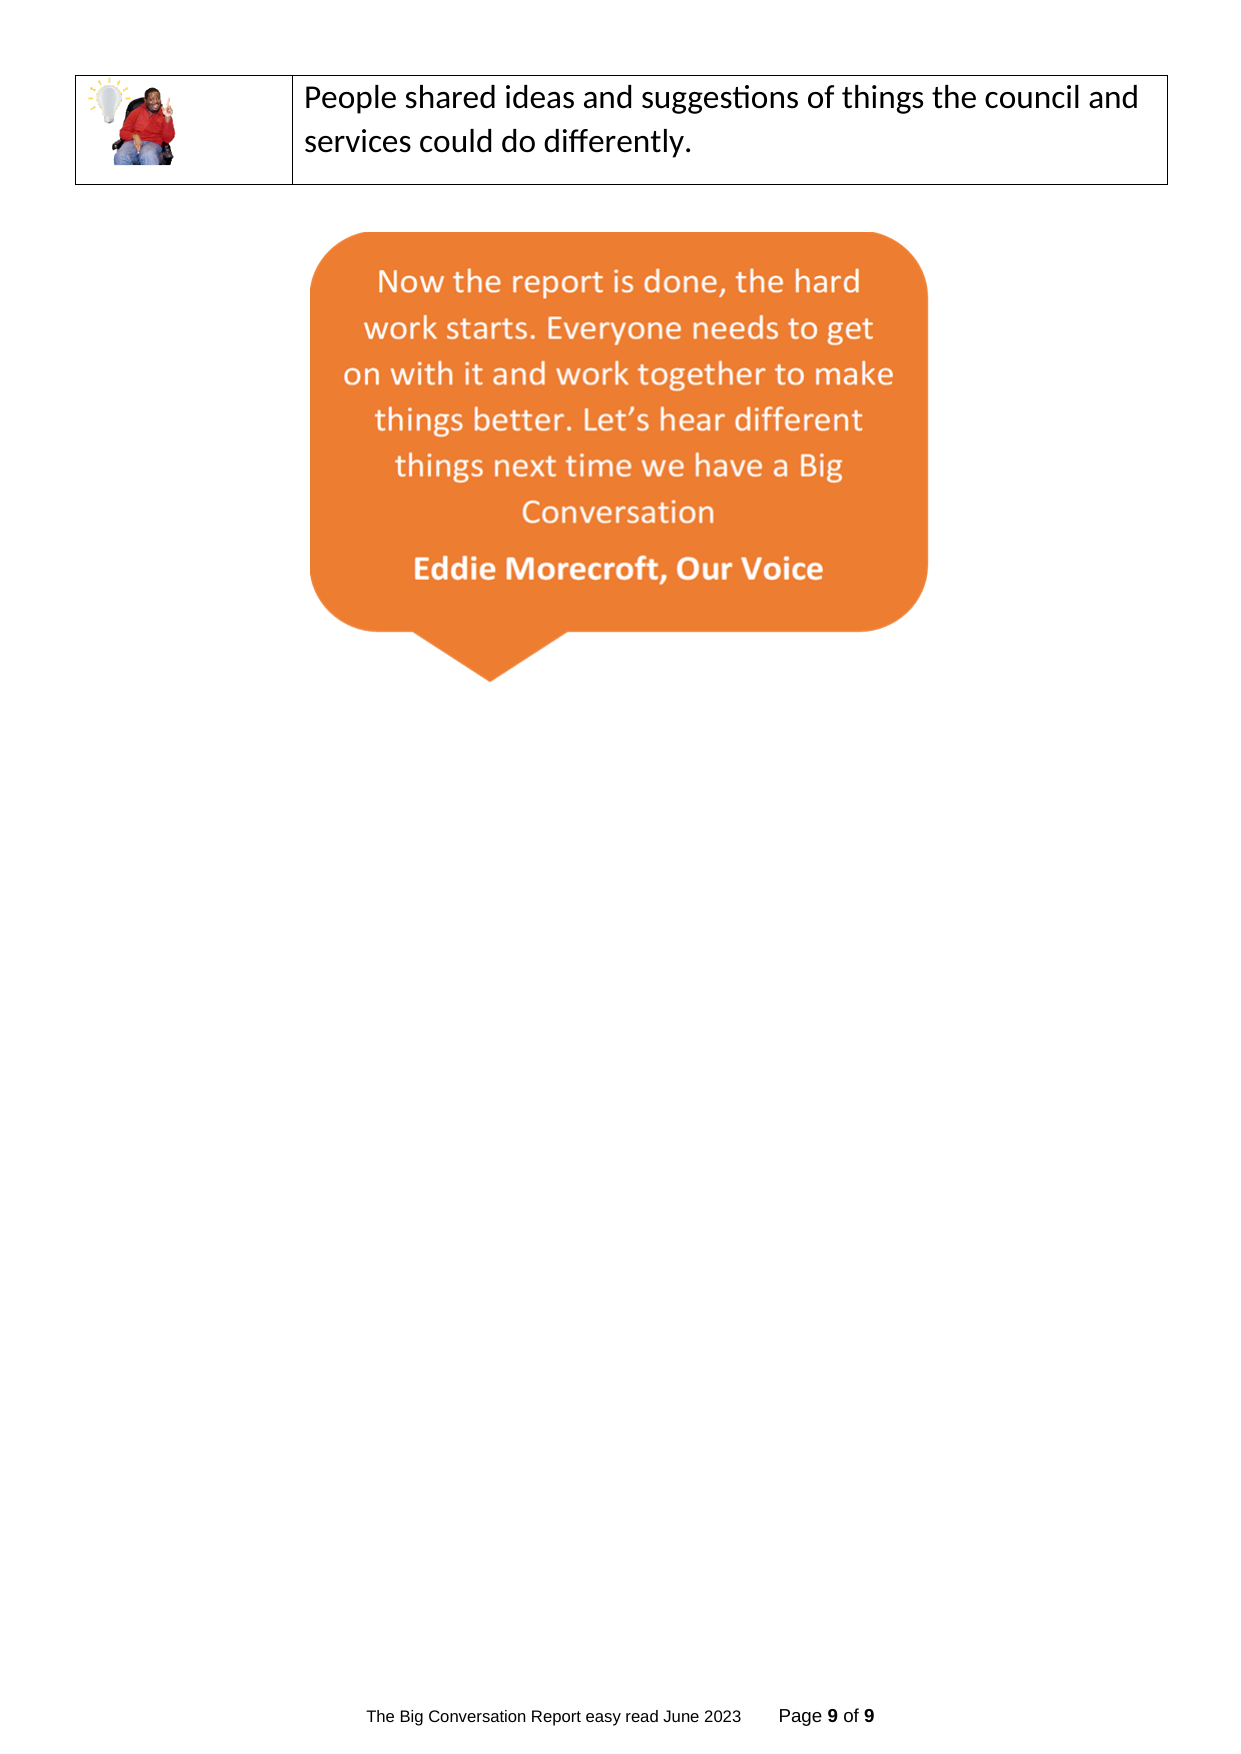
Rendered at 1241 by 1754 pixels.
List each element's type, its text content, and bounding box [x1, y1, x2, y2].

picture [86, 76, 177, 166]
table_cell People shared ideas and suggestions of things the council and services could do differently. [293, 76, 1167, 184]
picture [310, 232, 931, 686]
table_cell [76, 76, 292, 184]
